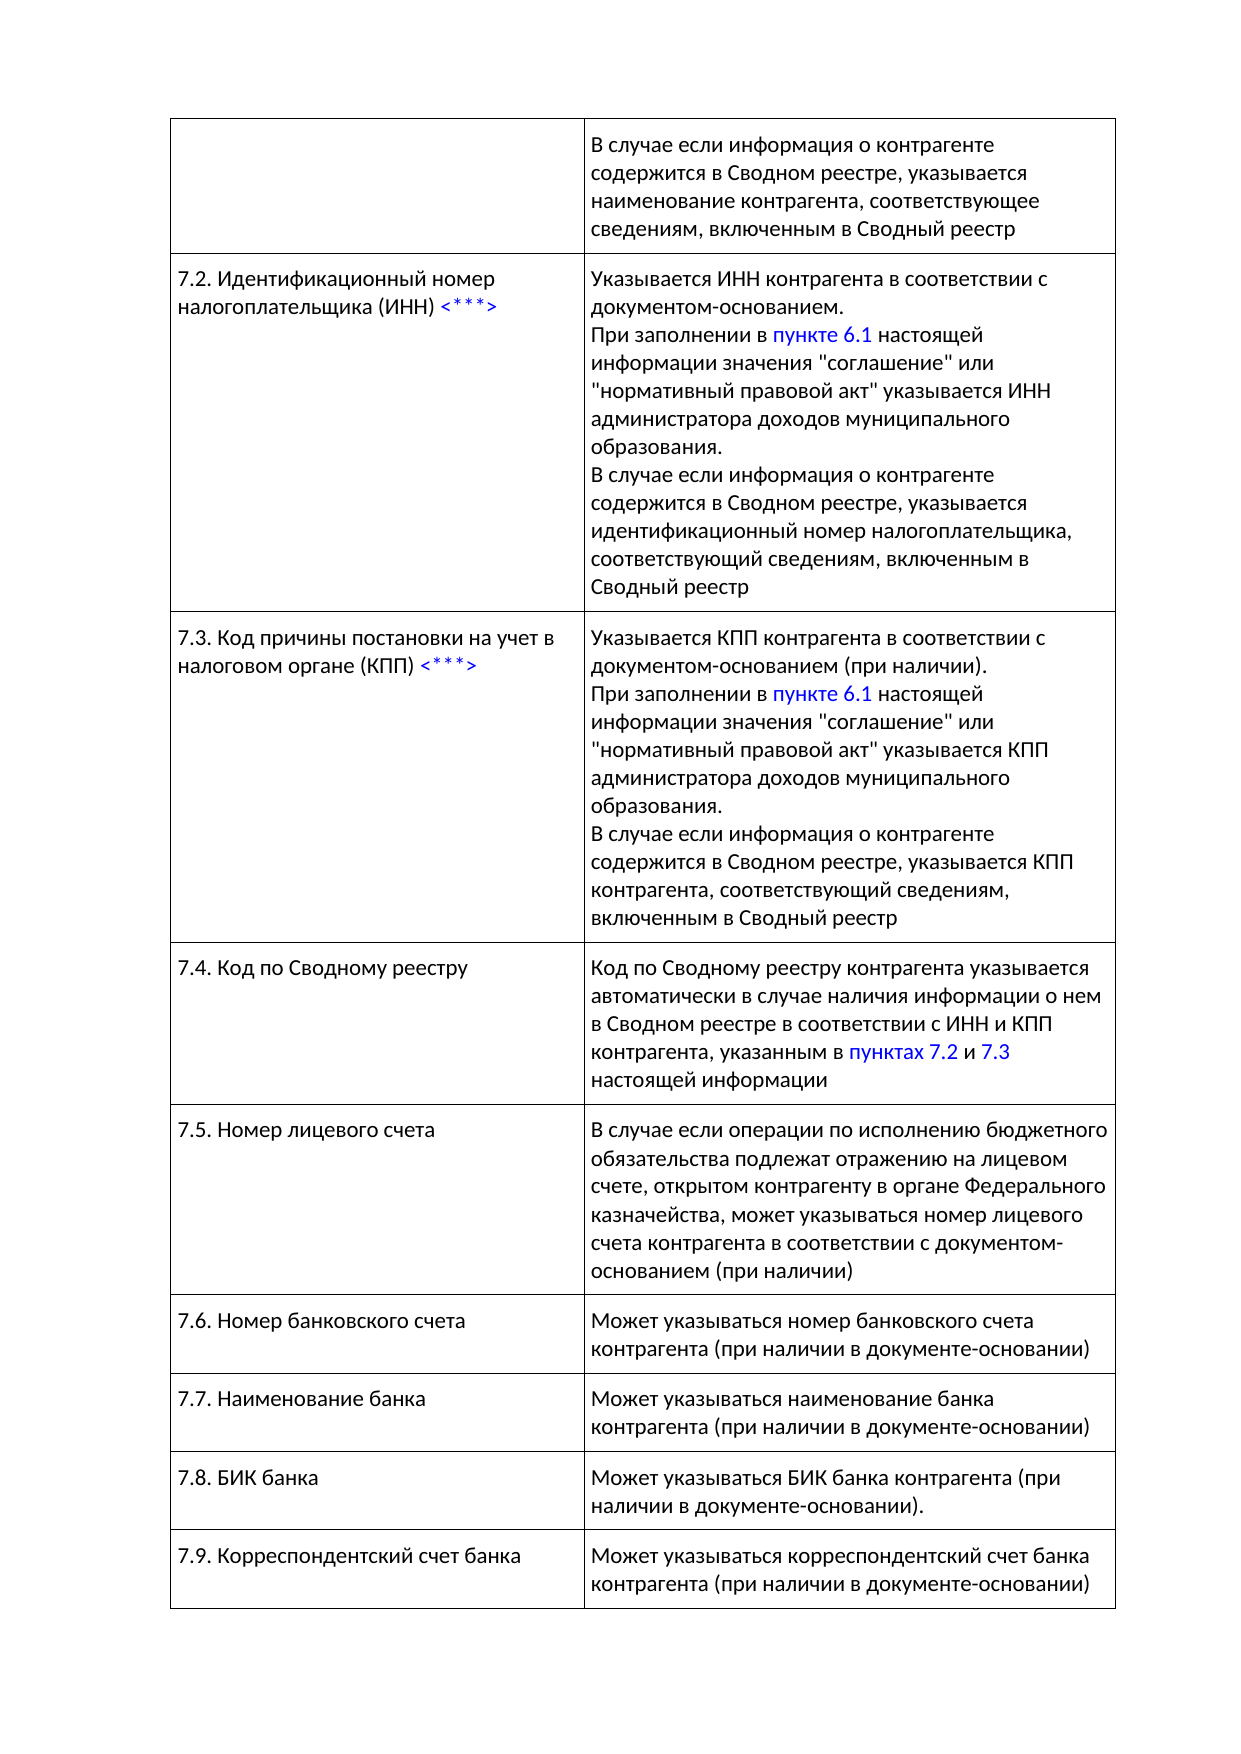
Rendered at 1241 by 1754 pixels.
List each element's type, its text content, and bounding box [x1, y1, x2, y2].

table_cell Указывается ИНН контрагента в соответствии с документом-основанием. При заполнении в пункте 6.1 настоящей информации значения "соглашение" или "нормативный правовой акт" указывается ИНН администратора доходов муниципального образования. В случае если информация о контрагенте содержится в Сводном реестре, указывается идентификационный номер налогоплательщика, соответствующий сведениям, включенным в Сводный реестр [585, 254, 1115, 611]
table_cell 7.4. Код по Сводному реестру [171, 943, 584, 1104]
table_cell 7.6. Номер банковского счета [171, 1295, 584, 1373]
table_cell Может указываться корреспондентский счет банка контрагента (при наличии в документе-основании) [585, 1530, 1115, 1608]
table_cell В случае если операции по исполнению бюджетного обязательства подлежат отражению на лицевом счете, открытом контрагенту в органе Федерального казначейства, может указываться номер лицевого счета контрагента в соответствии с документом-основанием (при наличии) [585, 1105, 1115, 1294]
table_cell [585, 119, 1115, 252]
table_cell 7.8. БИК банка [171, 1452, 584, 1529]
table_cell 7.9. Корреспондентский счет банка [171, 1530, 584, 1608]
table_cell 7.5. Номер лицевого счета [171, 1105, 584, 1294]
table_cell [171, 119, 584, 252]
table_cell Указывается КПП контрагента в соответствии с документом-основанием (при наличии). При заполнении в пункте 6.1 настоящей информации значения "соглашение" или "нормативный правовой акт" указывается КПП администратора доходов муниципального образования. В случае если информация о контрагенте содержится в Сводном реестре, указывается КПП контрагента, соответствующий сведениям, включенным в Сводный реестр [585, 612, 1115, 942]
table_cell 7.3. Код причины постановки на учет в налоговом органе (КПП) <***> [171, 612, 584, 942]
table_cell Может указываться БИК банка контрагента (при наличии в документе-основании). [585, 1452, 1115, 1529]
table_cell 7.2. Идентификационный номер налогоплательщика (ИНН) <***> [171, 254, 584, 611]
table_cell Код по Сводному реестру контрагента указывается автоматически в случае наличия информации о нем в Сводном реестре в соответствии с ИНН и КПП контрагента, указанным в пунктах 7.2 и 7.3 настоящей информации [585, 943, 1115, 1104]
table_cell Может указываться наименование банка контрагента (при наличии в документе-основании) [585, 1374, 1115, 1451]
table_cell Может указываться номер банковского счета контрагента (при наличии в документе-основании) [585, 1295, 1115, 1373]
table_cell 7.7. Наименование банка [171, 1374, 584, 1451]
